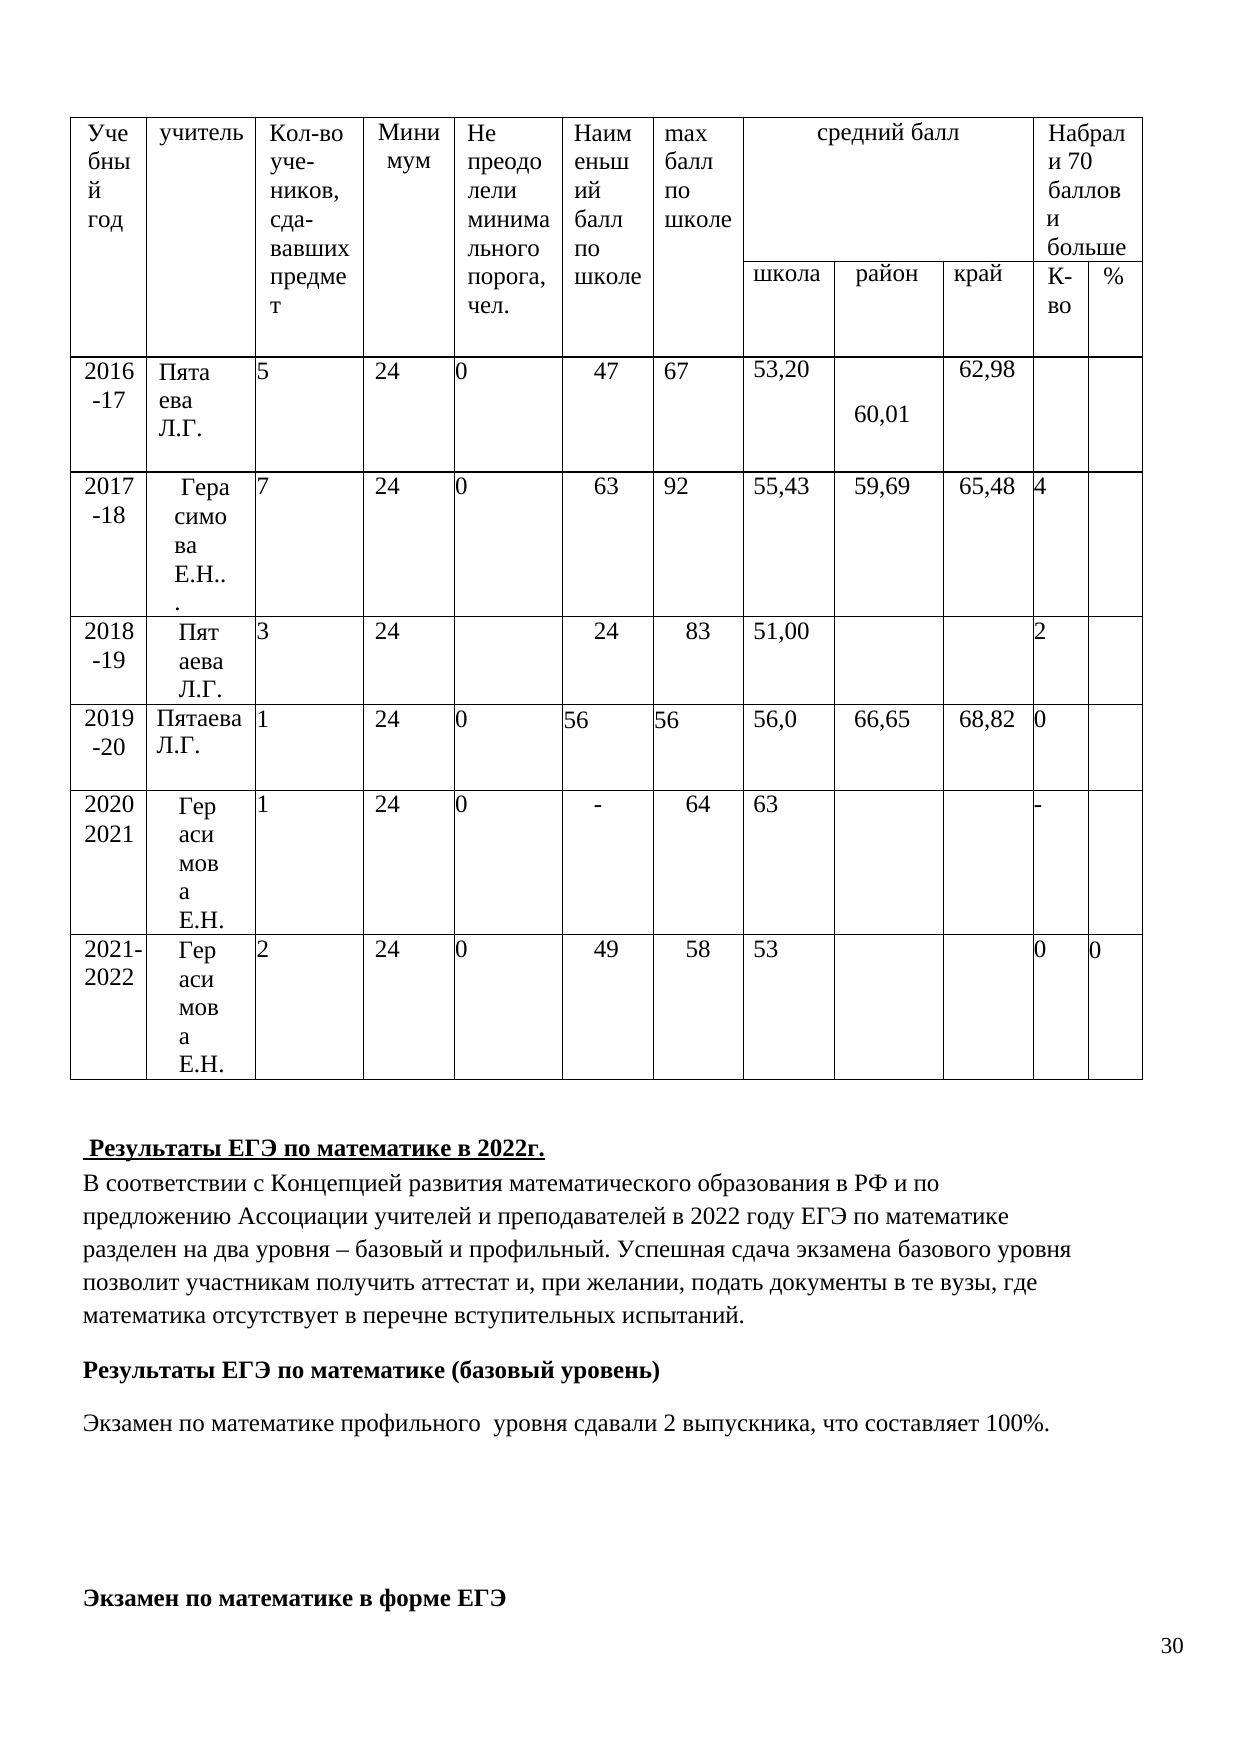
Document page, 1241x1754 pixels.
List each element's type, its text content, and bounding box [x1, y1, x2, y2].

table_cell 51,00 [744, 617, 834, 704]
table_cell [1089, 791, 1142, 934]
table_cell 49 [563, 935, 653, 1078]
table_header Кол-во уче- ников, сда- вавших предме т [256, 118, 363, 356]
table_cell 24 [364, 935, 454, 1078]
table_cell Пятаева Л.Г. [147, 705, 255, 789]
table_cell 1 [256, 705, 363, 789]
table_cell 0 [455, 791, 562, 934]
table_cell [944, 791, 1033, 934]
table_cell 83 [654, 617, 743, 704]
table_header Наим еньш ий балл по школе [563, 118, 653, 356]
table_cell [944, 935, 1033, 1078]
table_cell [835, 791, 943, 934]
table_cell 0 [1034, 705, 1088, 789]
table_cell Герасимова Е.Н. [147, 935, 255, 1078]
table_cell 0 [1089, 935, 1142, 1078]
table_cell 53,20 [744, 358, 834, 471]
table_cell Герасимова Е.Н... [147, 473, 255, 616]
table_cell 65,48 [944, 473, 1033, 616]
table_cell [1089, 617, 1142, 704]
table_cell 0 [455, 935, 562, 1078]
table_cell 24 [364, 705, 454, 789]
table_cell 56 [563, 705, 653, 789]
table_cell 1 [256, 791, 363, 934]
table_cell 0 [455, 705, 562, 789]
table_cell [455, 617, 562, 704]
table_header Уче бны й год [71, 118, 146, 356]
table_cell % [1089, 262, 1142, 356]
table_cell 0 [1034, 935, 1088, 1078]
table_cell 2018 -19 [71, 617, 146, 704]
table_cell 62,98 [944, 358, 1033, 471]
table_cell [835, 617, 943, 704]
table_cell 24 [364, 358, 454, 471]
table_cell 60,01 [835, 358, 943, 471]
table_cell 59,69 [835, 473, 943, 616]
text В соответствии с Концепцией развития математического образования в РФ и по предложению Ассоциации учителей и преподавателей в 2022 году ЕГЭ по математике разделен на два уровня – базовый и профильный. Успешная сдача экзамена базового уровня позволит участникам получить аттестат и, при желании, подать документы в те вузы, где математика отсутствует в перечне вступительных испытаний. [83, 1168, 1093, 1329]
table_cell 24 [364, 473, 454, 616]
table_cell 63 [563, 473, 653, 616]
subtitle Экзамен по математике в форме ЕГЭ [83, 1583, 1240, 1612]
table_cell 0 [455, 358, 562, 471]
table_cell 0 [455, 473, 562, 616]
table_cell 56 [654, 705, 743, 789]
table_cell 64 [654, 791, 743, 934]
table_cell 3 [256, 617, 363, 704]
table_cell Пятаева Л.Г. [147, 358, 255, 471]
table_cell 58 [654, 935, 743, 1078]
table_cell район [835, 262, 943, 356]
table_header учитель [147, 118, 255, 356]
table_cell 2 [1034, 617, 1088, 704]
table_header средний балл [744, 118, 1033, 261]
table_cell школа [744, 262, 834, 356]
table_cell - [563, 791, 653, 934]
table_cell [1089, 358, 1142, 471]
table_cell 53 [744, 935, 834, 1078]
table_cell 2017 -18 [71, 473, 146, 616]
table_cell 55,43 [744, 473, 834, 616]
table_cell 2016 -17 [71, 358, 146, 471]
table_cell 47 [563, 358, 653, 471]
table_cell [835, 935, 943, 1078]
table_cell - [1034, 791, 1088, 934]
table_cell край [944, 262, 1033, 356]
table_cell [1034, 358, 1088, 471]
table_header Не преодо лели минима льного порога, чел. [455, 118, 562, 356]
table_cell 56,0 [744, 705, 834, 789]
table_cell [944, 617, 1033, 704]
table_cell Пятаева Л.Г. [147, 617, 255, 704]
subtitle Результаты ЕГЭ по математике в 2022г. [83, 1133, 1240, 1161]
table_header max балл по школе [654, 118, 743, 356]
table_cell 2021-2022 [71, 935, 146, 1078]
text Экзамен по математике профильного уровня сдавали 2 выпускника, что составляет 100%. [83, 1408, 1240, 1436]
table_cell 2019 -20 [71, 705, 146, 789]
table_cell 92 [654, 473, 743, 616]
table_cell [1089, 705, 1142, 789]
table_cell 68,82 [944, 705, 1033, 789]
table_cell 7 [256, 473, 363, 616]
table_cell Герасимова Е.Н. [147, 791, 255, 934]
table_cell 63 [744, 791, 834, 934]
table_cell 24 [563, 617, 653, 704]
table_cell 66,65 [835, 705, 943, 789]
table_cell 67 [654, 358, 743, 471]
table_cell 24 [364, 791, 454, 934]
table_cell 2020 2021 [71, 791, 146, 934]
table_header Мини мум [364, 118, 454, 356]
table_header Набрал и 70 баллов и больше [1034, 118, 1142, 261]
table_cell 4 [1034, 473, 1088, 616]
subtitle Результаты ЕГЭ по математике (базовый уровень) [83, 1355, 1240, 1383]
table_cell 5 [256, 358, 363, 471]
table_cell 2 [256, 935, 363, 1078]
table_cell К- во [1034, 262, 1088, 356]
table_cell 24 [364, 617, 454, 704]
table_cell [1089, 473, 1142, 616]
